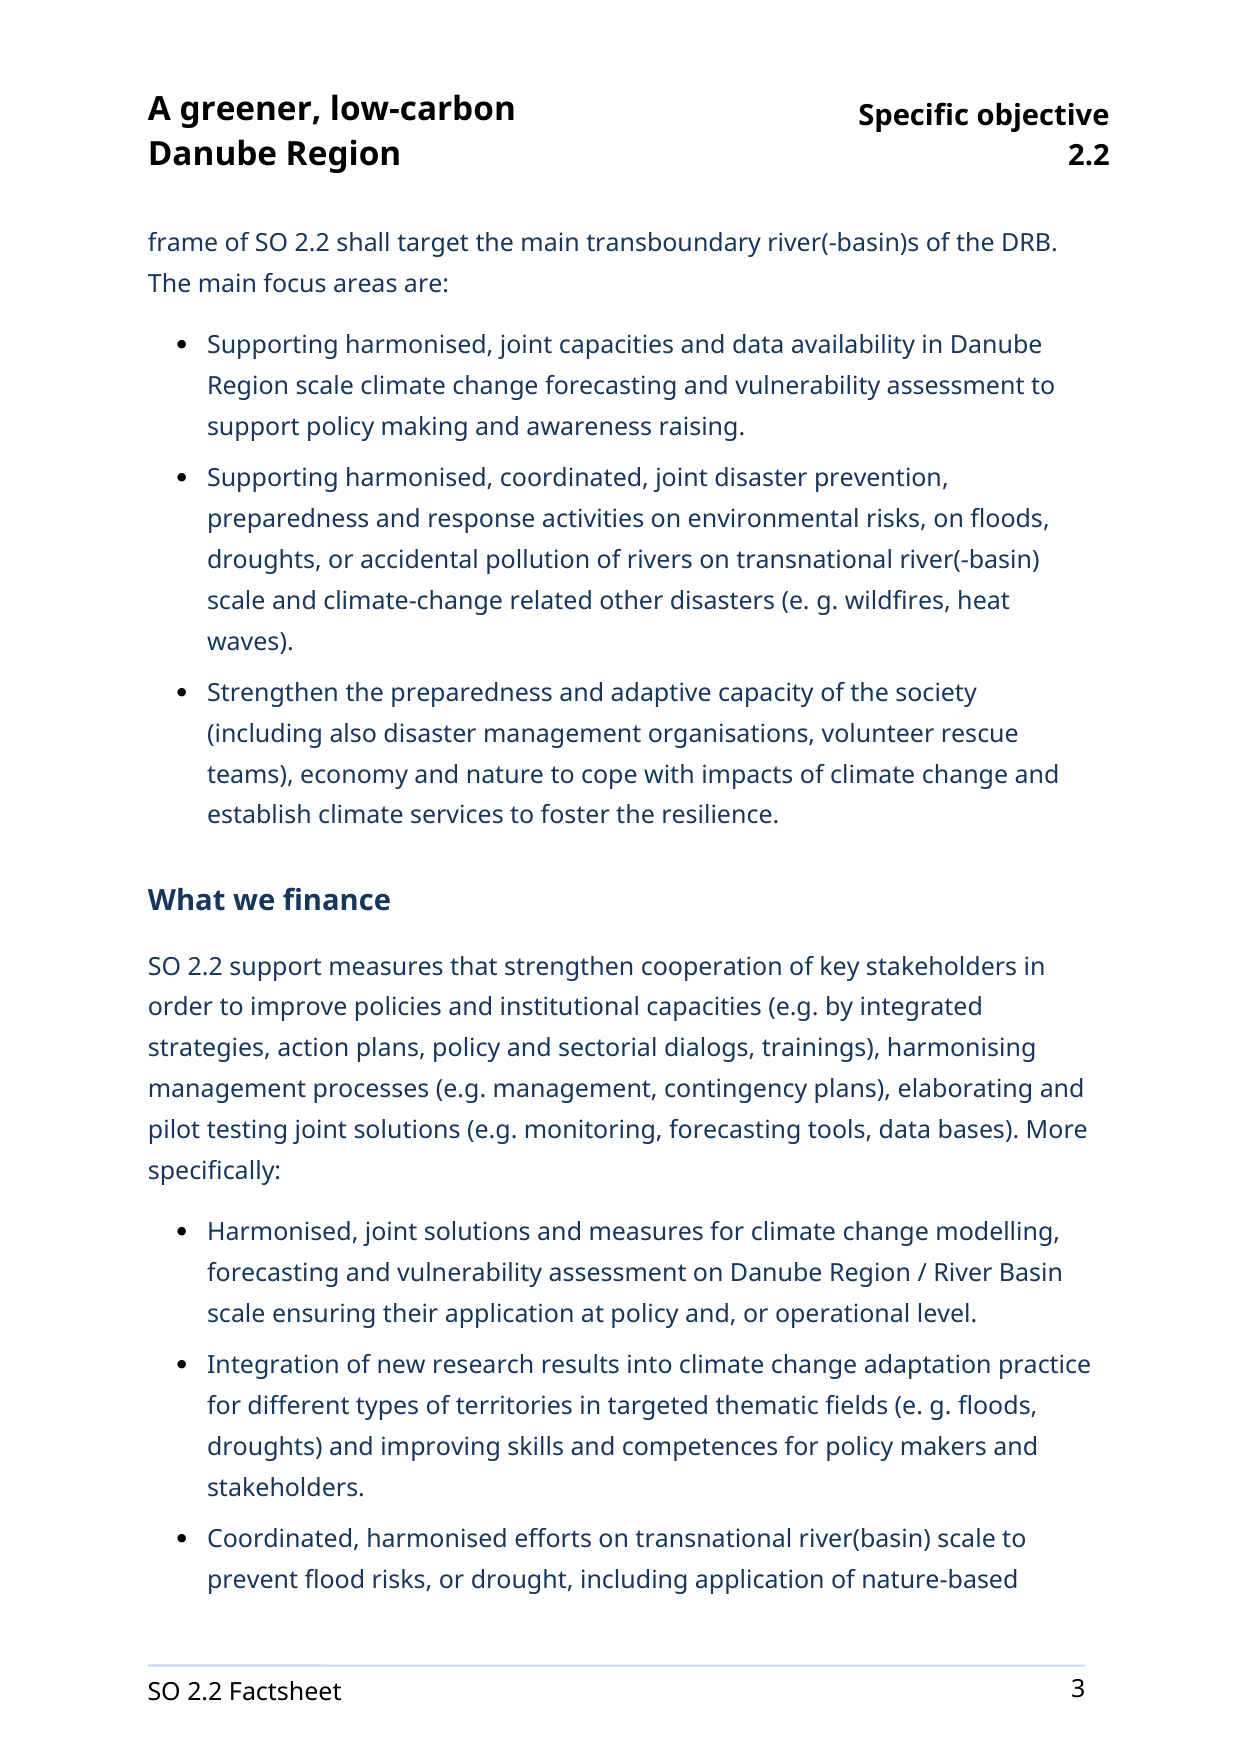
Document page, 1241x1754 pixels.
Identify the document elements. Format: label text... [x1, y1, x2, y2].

list Strengthen the preparedness and adaptive capacity of the society (including also disaster management organisations, volunteer rescue teams), economy and nature to cope with impacts of climate change and establish climate services to foster the resilience. [177, 675, 1092, 831]
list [177, 1521, 1092, 1596]
list Harmonised, joint solutions and measures for climate change modelling, forecasting and vulnerability assessment on Danube Region / River Basin scale ensuring their application at policy and, or operational level. [177, 1214, 1092, 1330]
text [148, 225, 1092, 299]
list Integration of new research results into climate change adaptation practice for different types of territories in targeted thematic fields (e. g. floods, droughts) and improving skills and competences for policy makers and stakeholders. [177, 1347, 1092, 1503]
text SO 2.2 support measures that strengthen cooperation of key stakeholders in order to improve policies and institutional capacities (e.g. by integrated strategies, action plans, policy and sectorial dialogs, trainings), harmonising management processes (e.g. management, contingency plans), elaborating and pilot testing joint solutions (e.g. monitoring, forecasting tools, data bases). More specifically: [148, 948, 1092, 1186]
subtitle What we finance [148, 880, 1092, 919]
list Supporting harmonised, joint capacities and data availability in Danube Region scale climate change forecasting and vulnerability assessment to support policy making and awareness raising. [177, 327, 1092, 443]
list Supporting harmonised, coordinated, joint disaster prevention, preparedness and response activities on environmental risks, on floods, droughts, or accidental pollution of rivers on transnational river(-basin) scale and climate-change related other disasters (e. g. wildfires, heat waves). [177, 460, 1092, 657]
